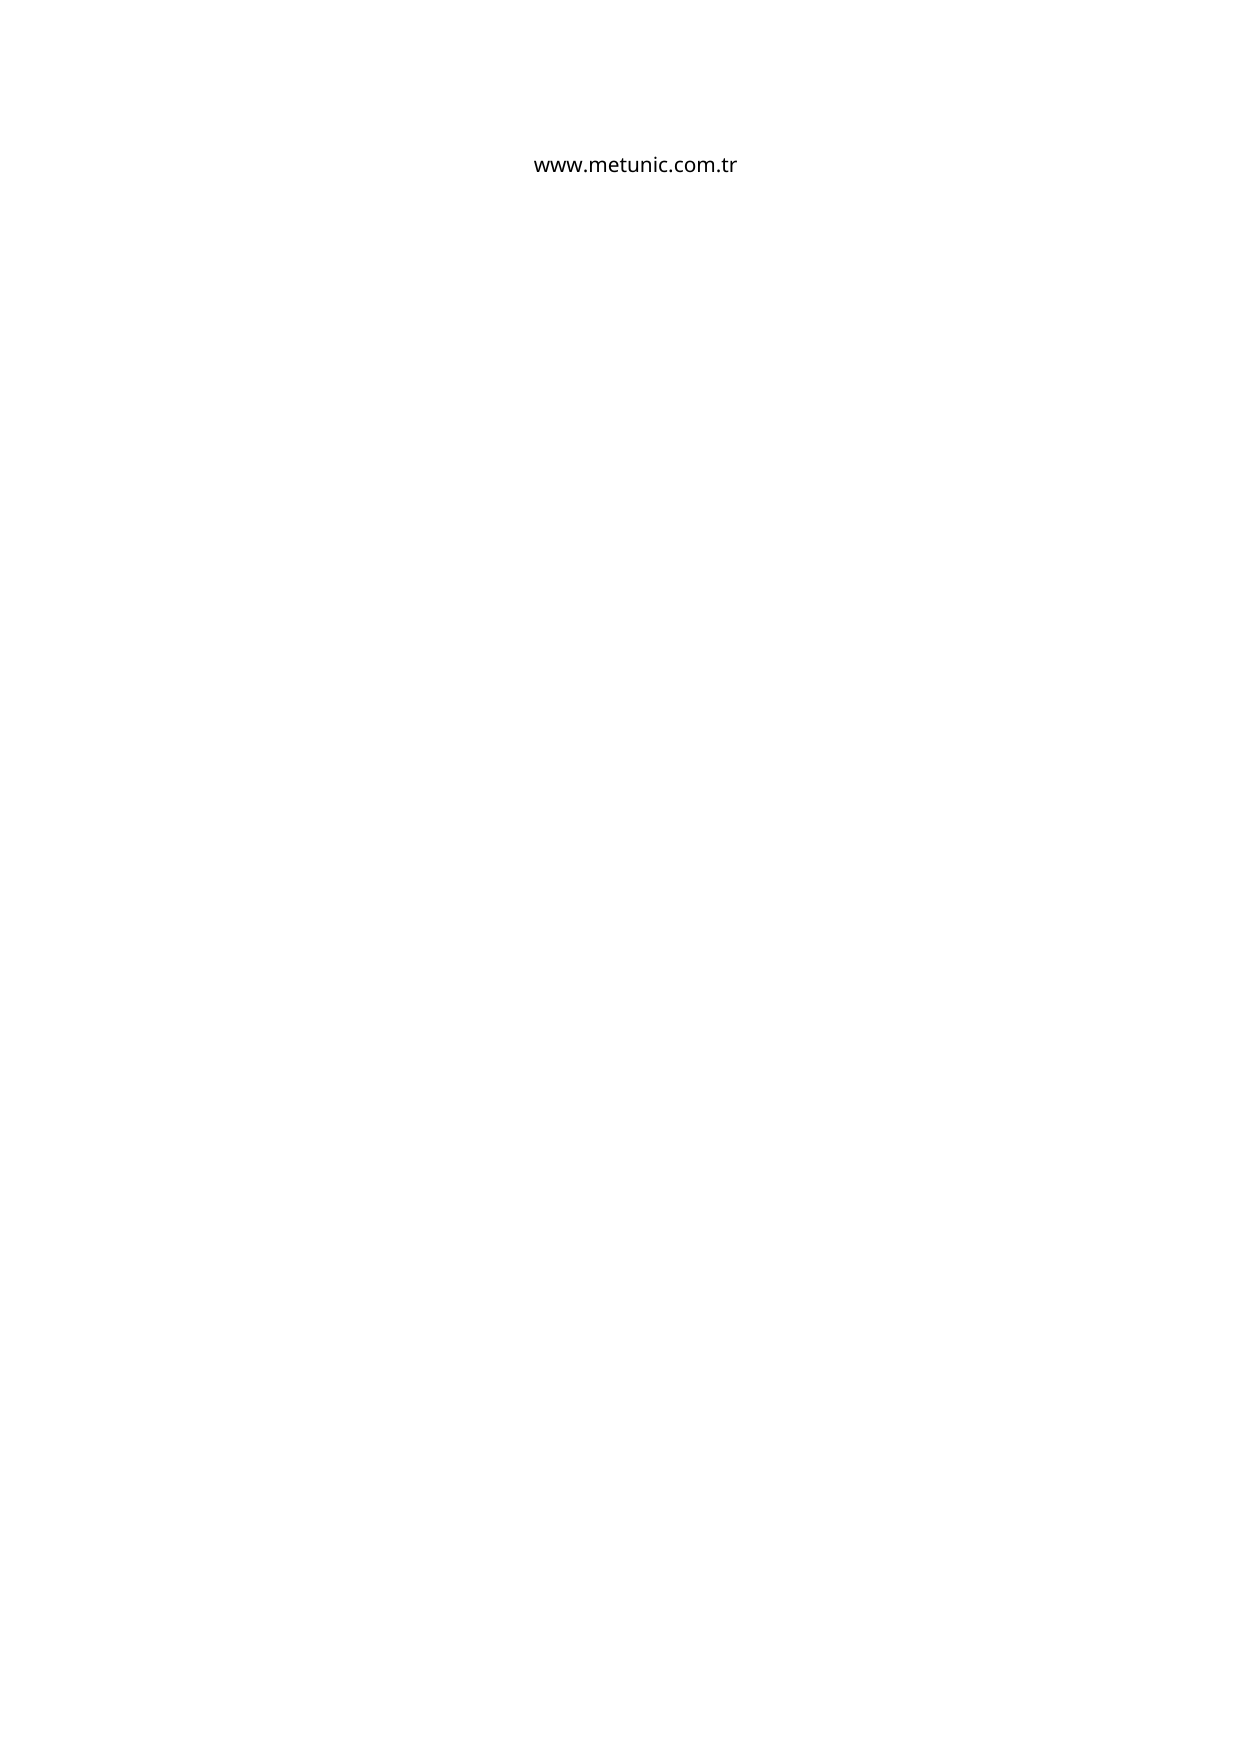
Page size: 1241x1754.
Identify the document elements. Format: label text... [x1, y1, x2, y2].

text www.metunic.com.tr [117, 150, 1154, 178]
